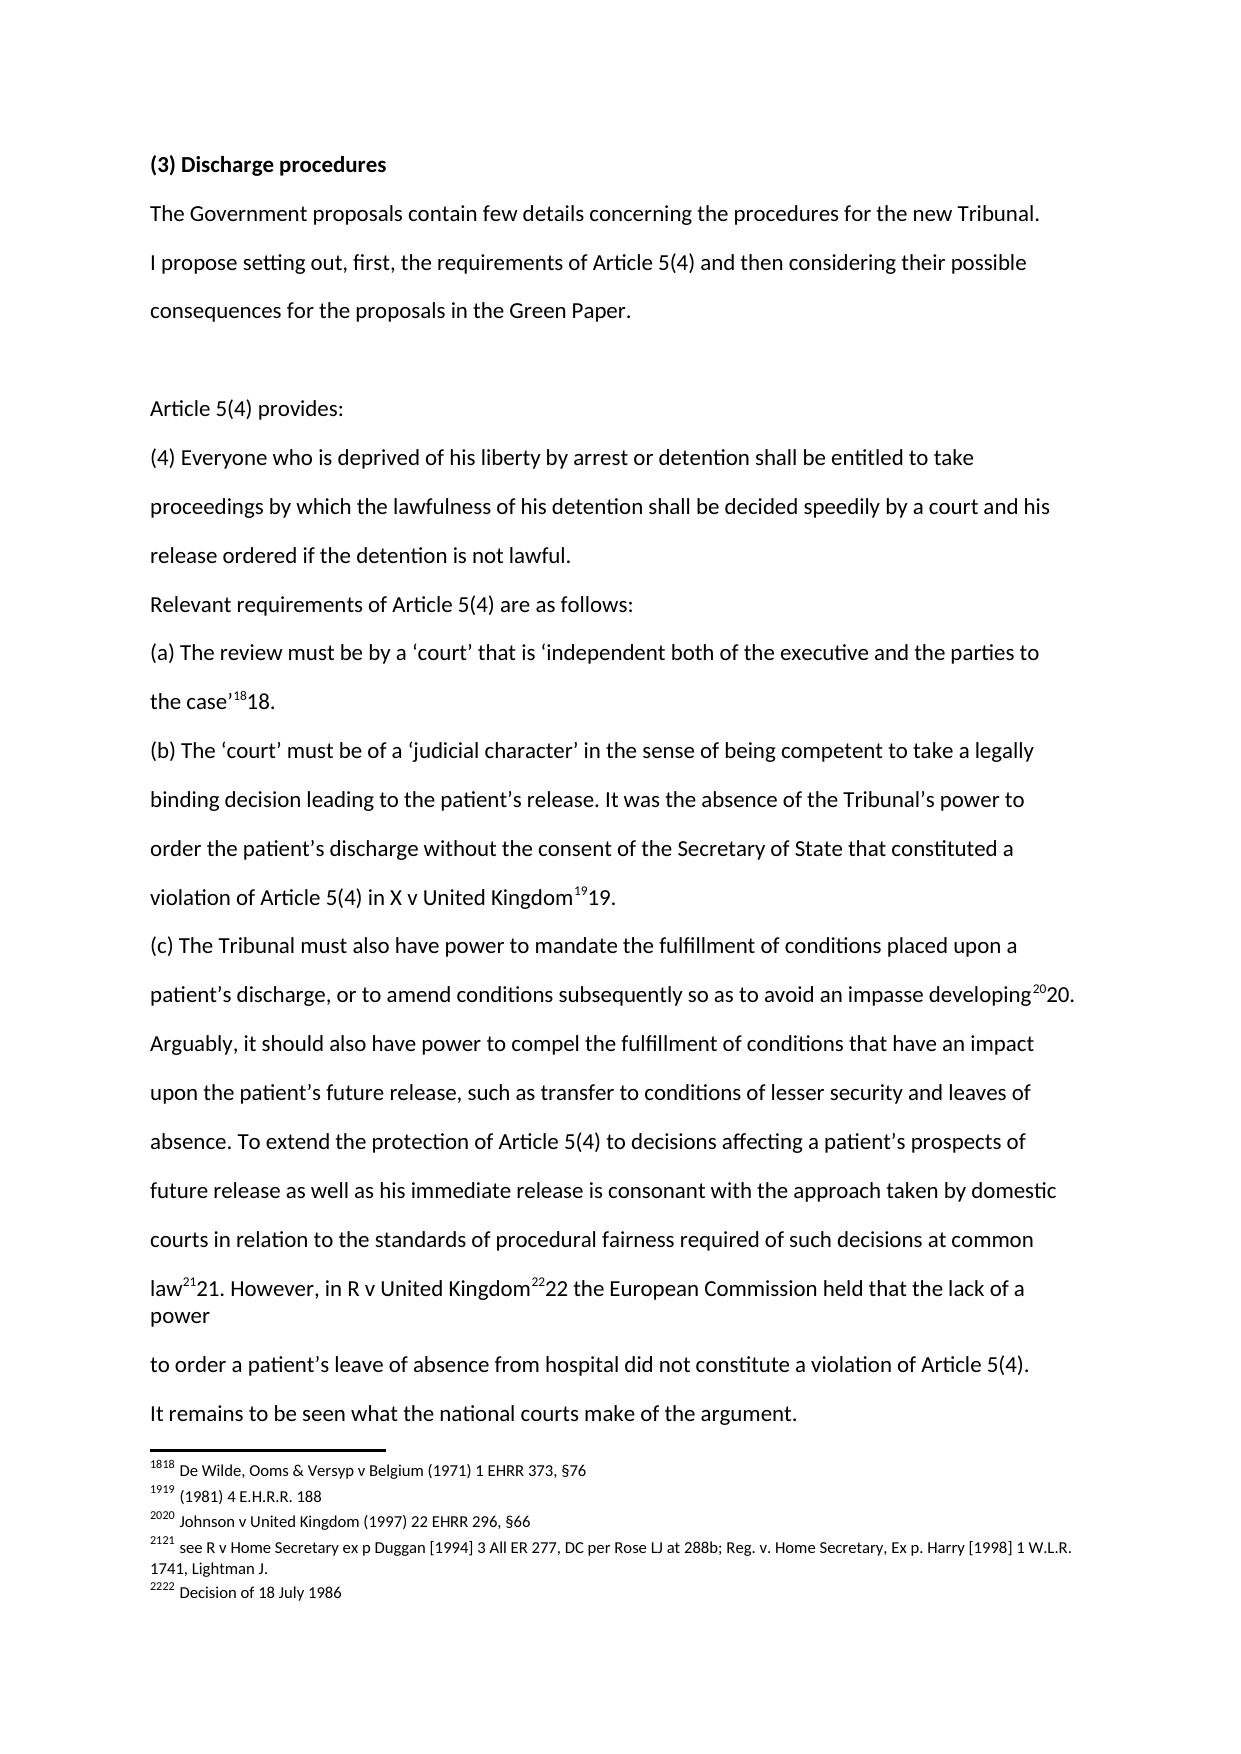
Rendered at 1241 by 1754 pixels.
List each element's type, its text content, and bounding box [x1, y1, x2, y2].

text future release as well as his immediate release is consonant with the approach taken by domestic [150, 1176, 1090, 1204]
text The Government proposals contain few details concerning the procedures for the new Tribunal. [150, 199, 1090, 227]
text (c) The Tribunal must also have power to mandate the fulfillment of conditions placed upon a [150, 932, 1090, 960]
text violation of Article 5(4) in X v United Kingdom19. [150, 883, 1090, 911]
text It remains to be seen what the national courts make of the argument. [150, 1399, 1090, 1427]
text courts in relation to the standards of procedural fairness required of such decisions at common [150, 1225, 1090, 1253]
text absence. To extend the protection of Article 5(4) to decisions affecting a patient’s prospects of [150, 1127, 1090, 1155]
text law21. However, in R v United Kingdom22 the European Commission held that the lack of a power [150, 1274, 1090, 1330]
text I propose setting out, first, the requirements of Article 5(4) and then considering their possible [150, 248, 1090, 276]
text release ordered if the detention is not lawful. [150, 541, 1090, 569]
text (b) The ‘court’ must be of a ‘judicial character’ in the sense of being competent to take a legally [150, 736, 1090, 764]
text (a) The review must be by a ‘court’ that is ‘independent both of the executive and the parties to [150, 638, 1090, 667]
text order the patient’s discharge without the consent of the Secretary of State that constituted a [150, 834, 1090, 862]
text patient’s discharge, or to amend conditions subsequently so as to avoid an impasse developing20. [150, 981, 1090, 1008]
text the case’18. [150, 687, 1090, 715]
text (4) Everyone who is deprived of his liberty by arrest or detention shall be entitled to take [150, 443, 1090, 471]
text Article 5(4) provides: [150, 394, 1090, 422]
text to order a patient’s leave of absence from hospital did not constitute a violation of Article 5(4). [150, 1351, 1090, 1378]
text upon the patient’s future release, such as transfer to conditions of lesser security and leaves of [150, 1078, 1090, 1106]
text Relevant requirements of Article 5(4) are as follows: [150, 590, 1090, 618]
text proceedings by which the lawfulness of his detention shall be decided speedily by a court and his [150, 492, 1090, 520]
text binding decision leading to the patient’s release. It was the absence of the Tribunal’s power to [150, 785, 1090, 813]
text consequences for the proposals in the Green Paper. [150, 297, 1090, 324]
text Arguably, it should also have power to compel the fulfillment of conditions that have an impact [150, 1029, 1090, 1057]
text (3) Discharge procedures [150, 150, 1090, 178]
